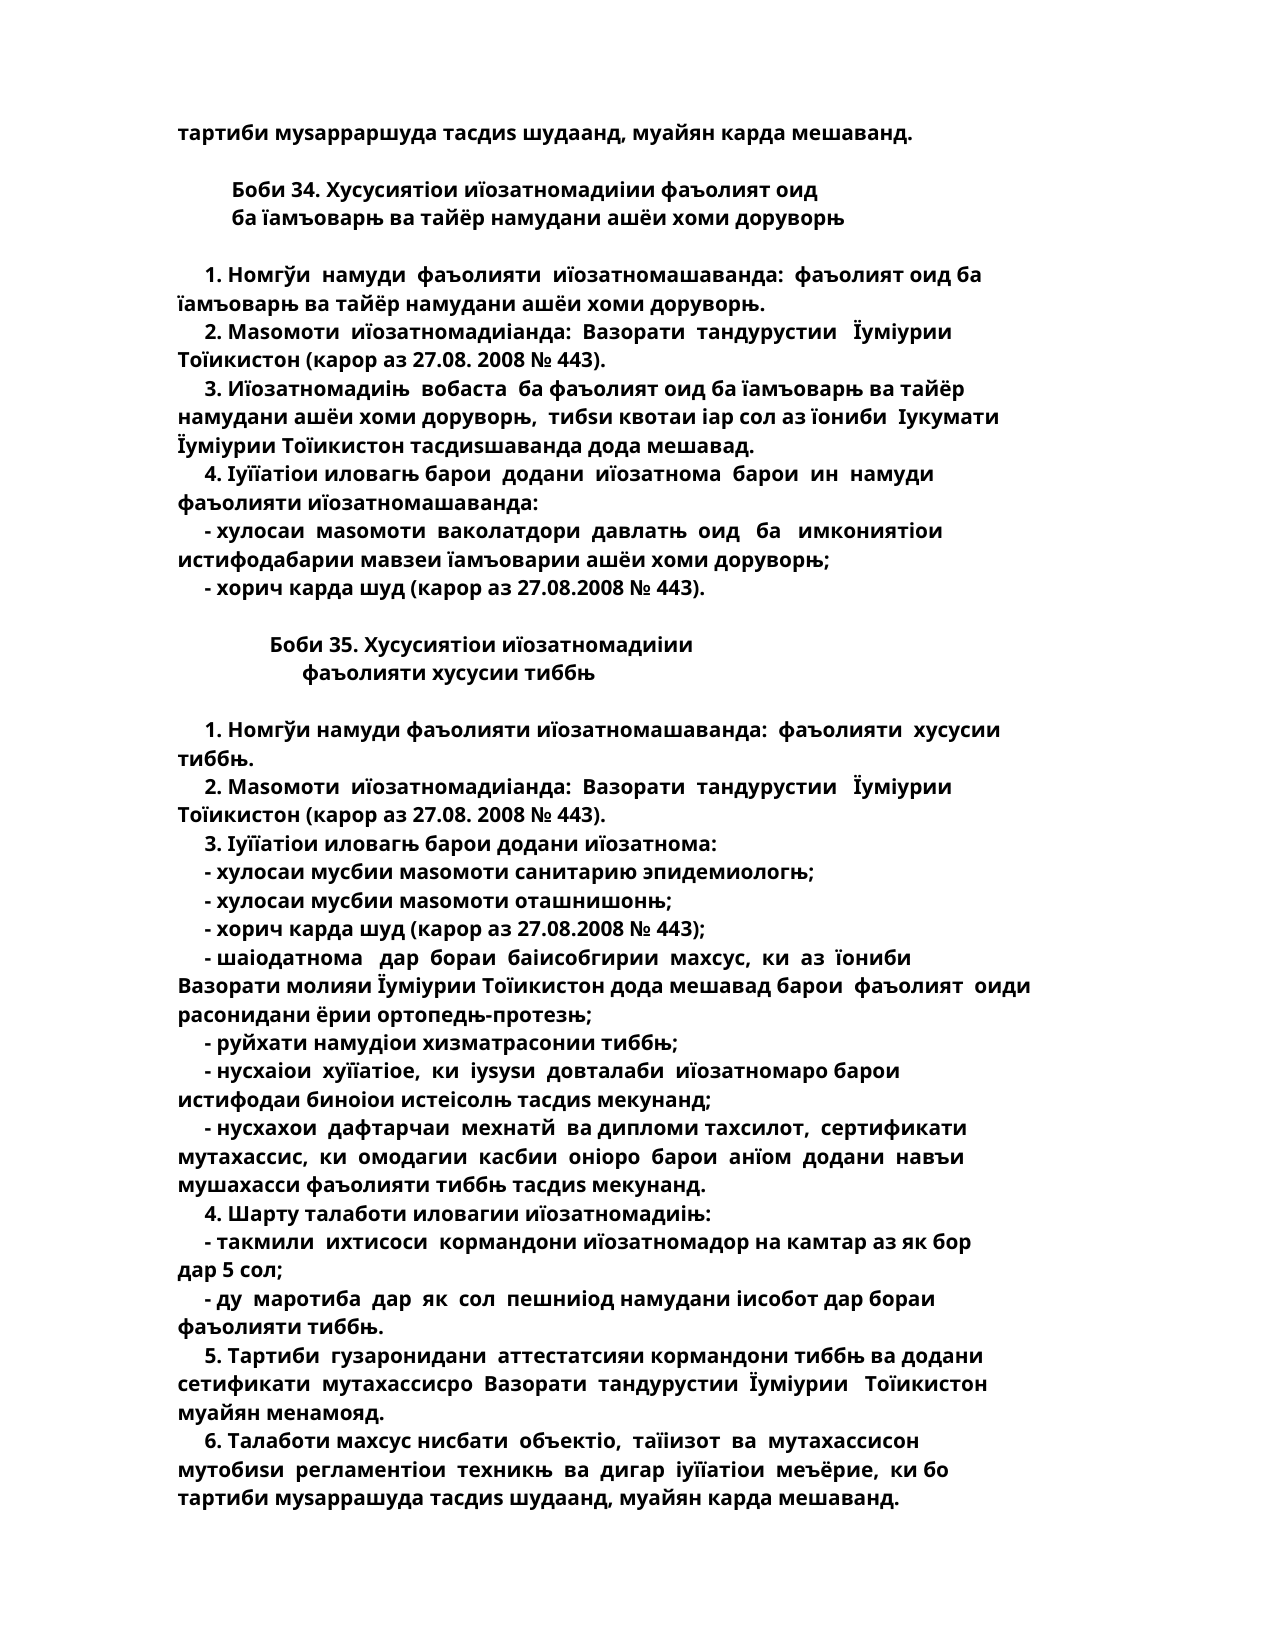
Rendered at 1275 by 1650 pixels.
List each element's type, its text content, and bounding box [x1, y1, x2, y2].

text фаъолияти хусусии тиббњ [177, 658, 1186, 687]
text намудани ашёи хоми доруворњ, тибѕи квотаи іар сол аз їониби Іукумати [177, 402, 1186, 431]
text расонидани ёрии ортопедњ-протезњ; [177, 1000, 1186, 1028]
text - хорич карда шуд (карор аз 27.08.2008 № 443). [177, 573, 1186, 602]
text - руйхати намудіои хизматрасонии тиббњ; [177, 1028, 1186, 1057]
text - хорич карда шуд (карор аз 27.08.2008 № 443); [177, 914, 1186, 943]
text 4. Іуїїатіои иловагњ барои додани иїозатнома барои ин намуди [177, 459, 1186, 488]
text Боби 35. Хусусиятіои иїозатномадиіии [177, 630, 1186, 658]
text Боби 34. Хусусиятіои иїозатномадиіии фаъолият оид [177, 175, 1186, 203]
text - хулосаи мусбии маѕомоти санитарию эпидемиологњ; [177, 857, 1186, 886]
text фаъолияти тиббњ. [177, 1312, 1186, 1341]
text истифодабарии мавзеи їамъоварии ашёи хоми доруворњ; [177, 545, 1186, 573]
text - такмили ихтисоси кормандони иїозатномадор на камтар аз як бор [177, 1227, 1186, 1256]
text муайян менамояд. [177, 1398, 1186, 1426]
text - хулосаи мусбии маѕомоти оташнишонњ; [177, 886, 1186, 914]
text Тоїикистон (карор аз 27.08. 2008 № 443). [177, 346, 1186, 374]
text 6. Талаботи махсус нисбати объектіо, таїіизот ва мутахассисон [177, 1426, 1186, 1455]
text 5. Тартиби гузаронидани аттестатсияи кормандони тиббњ ва додани [177, 1341, 1186, 1369]
text 3. Иїозатномадиіњ вобаста ба фаъолият оид ба їамъоварњ ва тайёр [177, 374, 1186, 402]
text тиббњ. [177, 744, 1186, 772]
text Тоїикистон (карор аз 27.08. 2008 № 443). [177, 801, 1186, 829]
text тартиби муѕаррашуда тасдиѕ шудаанд, муайян карда мешаванд. [177, 1483, 1186, 1512]
text їамъоварњ ва тайёр намудани ашёи хоми доруворњ. [177, 289, 1186, 317]
text мутобиѕи регламентіои техникњ ва дигар іуїїатіои меъёрие, ки бо [177, 1455, 1186, 1483]
text мушахасси фаъолияти тиббњ тасдиѕ мекунанд. [177, 1170, 1186, 1199]
text мутахассис, ки омодагии касбии оніоро барои анїом додани навъи [177, 1142, 1186, 1170]
text истифодаи биноіои истеісолњ тасдиѕ мекунанд; [177, 1085, 1186, 1113]
text 2. Маѕомоти иїозатномадиіанда: Вазорати тандурустии Їуміурии [177, 772, 1186, 801]
text - нусхаіои хуїїатіое, ки іуѕуѕи довталаби иїозатномаро барои [177, 1057, 1186, 1085]
text Вазорати молияи Їуміурии Тоїикистон дода мешавад барои фаъолият оиди [177, 971, 1186, 1000]
text дар 5 сол; [177, 1256, 1186, 1284]
text - шаіодатнома дар бораи баіисобгирии махсус, ки аз їониби [177, 943, 1186, 971]
text - ду маротиба дар як сол пешниіод намудани іисобот дар бораи [177, 1284, 1186, 1312]
text 1. Номгўи намуди фаъолияти иїозатномашаванда: фаъолияти хусусии [177, 715, 1186, 744]
text 4. Шарту талаботи иловагии иїозатномадиіњ: [177, 1199, 1186, 1227]
text - хулосаи маѕомоти ваколатдори давлатњ оид ба имкониятіои [177, 516, 1186, 545]
text сетификати мутахассисро Вазорати тандурустии Їуміурии Тоїикистон [177, 1369, 1186, 1398]
text тартиби муѕарраршуда тасдиѕ шудаанд, муайян карда мешаванд. [177, 118, 1186, 147]
text 3. Іуїїатіои иловагњ барои додани иїозатнома: [177, 829, 1186, 857]
text Їуміурии Тоїикистон тасдиѕшаванда дода мешавад. [177, 431, 1186, 459]
text - нусхахои дафтарчаи мехнатй ва дипломи тахсилот, сертификати [177, 1113, 1186, 1142]
text фаъолияти иїозатномашаванда: [177, 488, 1186, 516]
text 1. Номгўи намуди фаъолияти иїозатномашаванда: фаъолият оид ба [177, 260, 1186, 289]
text ба їамъоварњ ва тайёр намудани ашёи хоми доруворњ [177, 203, 1186, 232]
text 2. Маѕомоти иїозатномадиіанда: Вазорати тандурустии Їуміурии [177, 317, 1186, 346]
